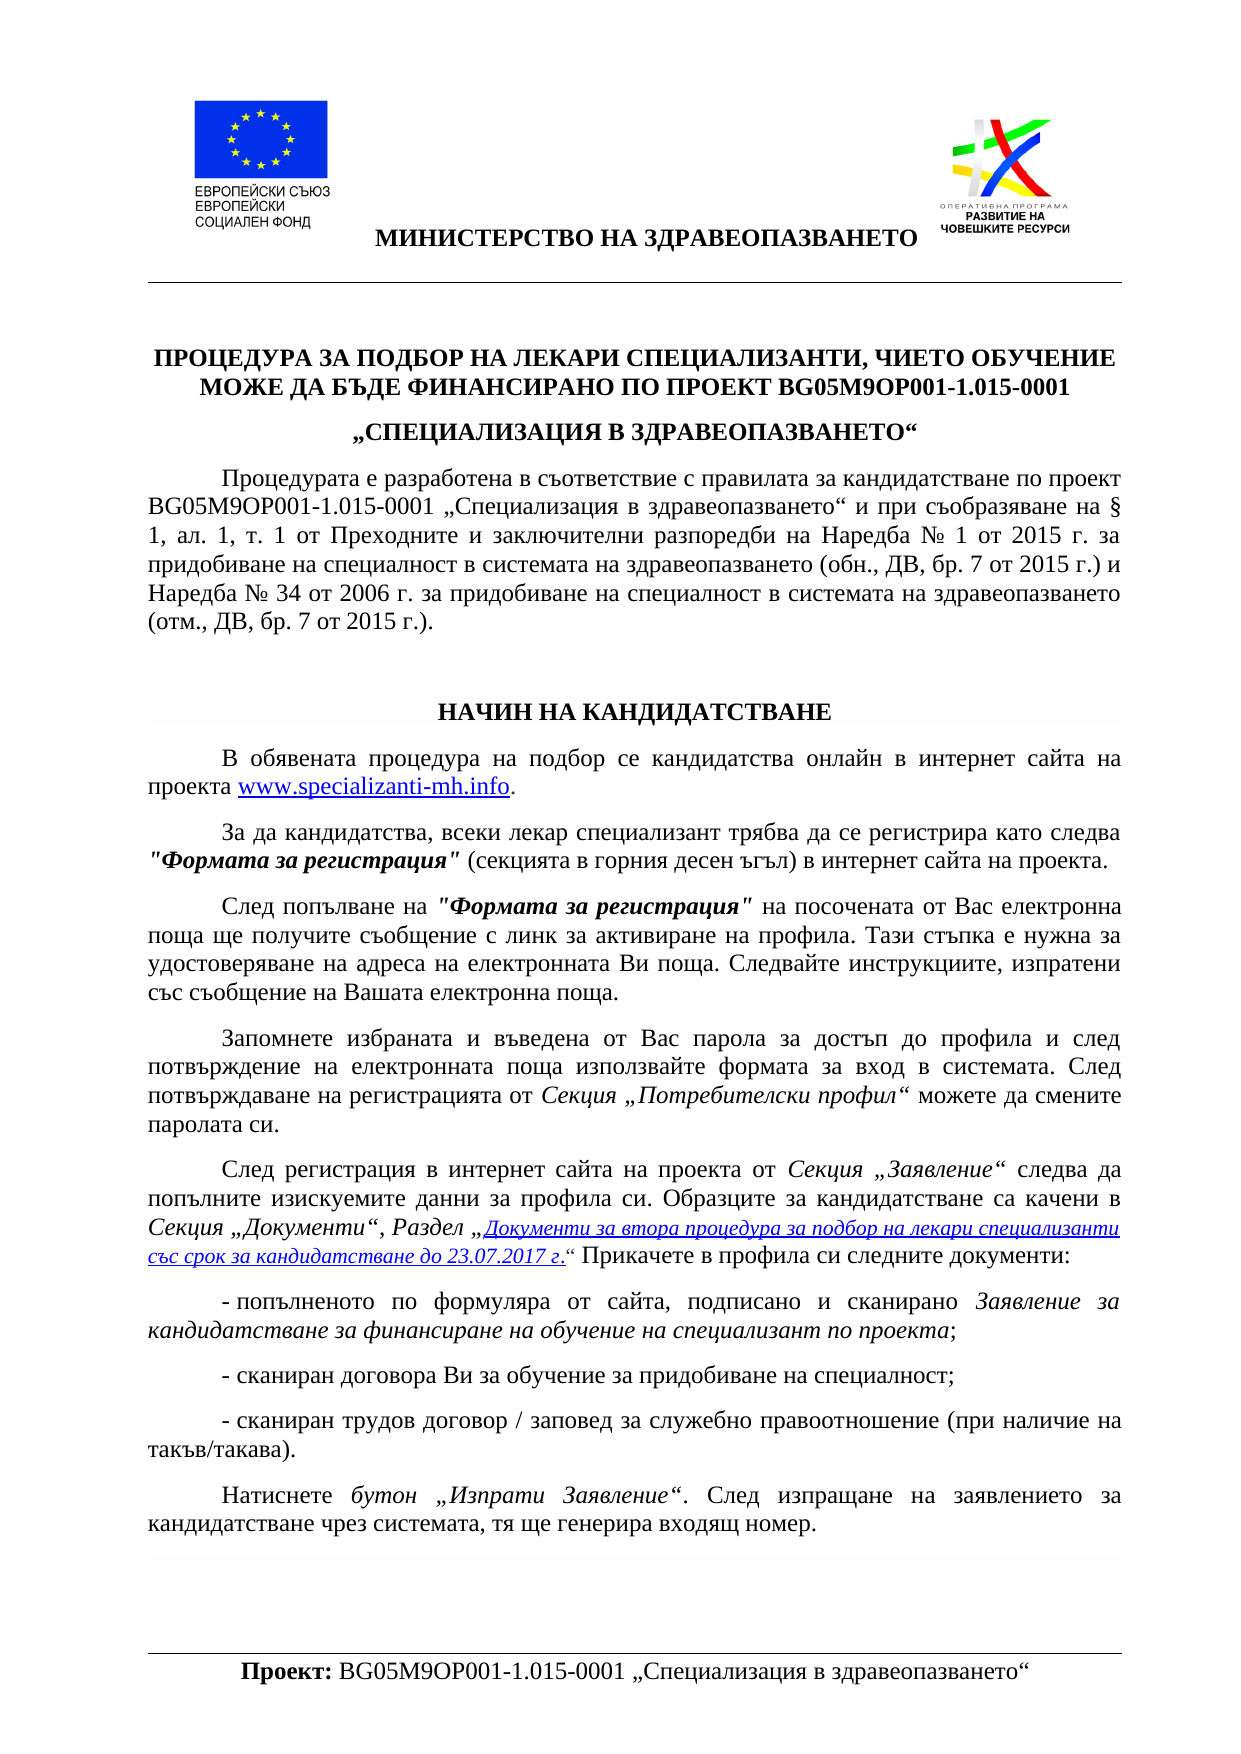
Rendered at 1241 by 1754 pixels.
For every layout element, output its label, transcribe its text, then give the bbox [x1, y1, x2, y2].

picture [918, 103, 1085, 246]
picture [184, 73, 375, 246]
text Запомнете избраната и въведена от Вас парола за достъп до профила и след потвърждение на електронната поща използвайте формата за вход в системата. След потвърждаване на регистрацията от Секция „Потребителски профил“ можете да смените паролата си. [148, 1023, 1122, 1138]
text Процедурата е разработена в съответствие с правилата за кандидатстване по проект BG05M9OP001-1.015-0001 „Специализация в здравеопазването“ и при съобразяване на § 1, ал. 1, т. 1 от Преходните и заключителни разпоредби на Наредба № 1 от 2015 г. за придобиване на специалност в системата на здравеопазването (обн., ДВ, бр. 7 от 2015 г.) и Наредба № 34 от 2006 г. за придобиване на специалност в системата на здравеопазването (отм., ДВ, бр. 7 от 2015 г.). [148, 463, 1122, 635]
text За да кандидатства, всеки лекар специализант трябва да се регистрира като следва "Формата за регистрация" (секцията в горния десен ъгъл) в интернет сайта на проекта. [148, 817, 1122, 874]
text Натиснете бутон „Изпрати Заявление“. След изпращане на заявлението за кандидатстване чрез системата, тя ще генерира входящ номер. [148, 1480, 1122, 1537]
text След попълване на "Формата за регистрация" на посочената от Вас електронна поща ще получите съобщение с линк за активиране на профила. Тази стъпка е нужна за удостоверяване на адреса на електронната Ви поща. Следвайте инструкциите, изпратени със съобщение на Вашата електронна поща. [148, 891, 1122, 1006]
text НАЧИН НА КАНДИДАТСТВАНЕ [148, 697, 1122, 726]
list сканиран трудов договор / заповед за служебно правоотношение (при наличие на такъв/такава). [148, 1406, 1122, 1463]
list сканиран договора Ви за обучение за придобиване на специалност; [148, 1360, 1122, 1389]
text „СПЕЦИАЛИЗАЦИЯ В ЗДРАВЕОПАЗВАНЕТО“ [148, 417, 1122, 446]
text След регистрация в интернет сайта на проекта от Секция „Заявление“ следва да попълните изискуемите данни за профила си. Образците за кандидатстване са качени в Секция „Документи“, Раздел „Документи за втора процедура за подбор на лекари специализанти със срок за кандидатстване до 23.07.2017 г.“ Прикачете в профила си следните документи: [148, 1154, 1122, 1269]
text ПРОЦЕДУРА ЗА ПОДБОР НА ЛЕКАРИ СПЕЦИАЛИЗАНТИ, ЧИЕТО ОБУЧЕНИЕ МОЖЕ ДА БЪДЕ ФИНАНСИРАНО ПО ПРОЕКТ BG05M9OP001-1.015-0001 [148, 343, 1122, 401]
text В обявената процедура на подбор се кандидатства онлайн в интернет сайта на проекта www.specializanti-mh.info. [148, 743, 1122, 800]
list попълненото по формуляра от сайта, подписано и сканирано Заявление за кандидатстване за финансиране на обучение на специализант по проекта; [148, 1286, 1122, 1343]
